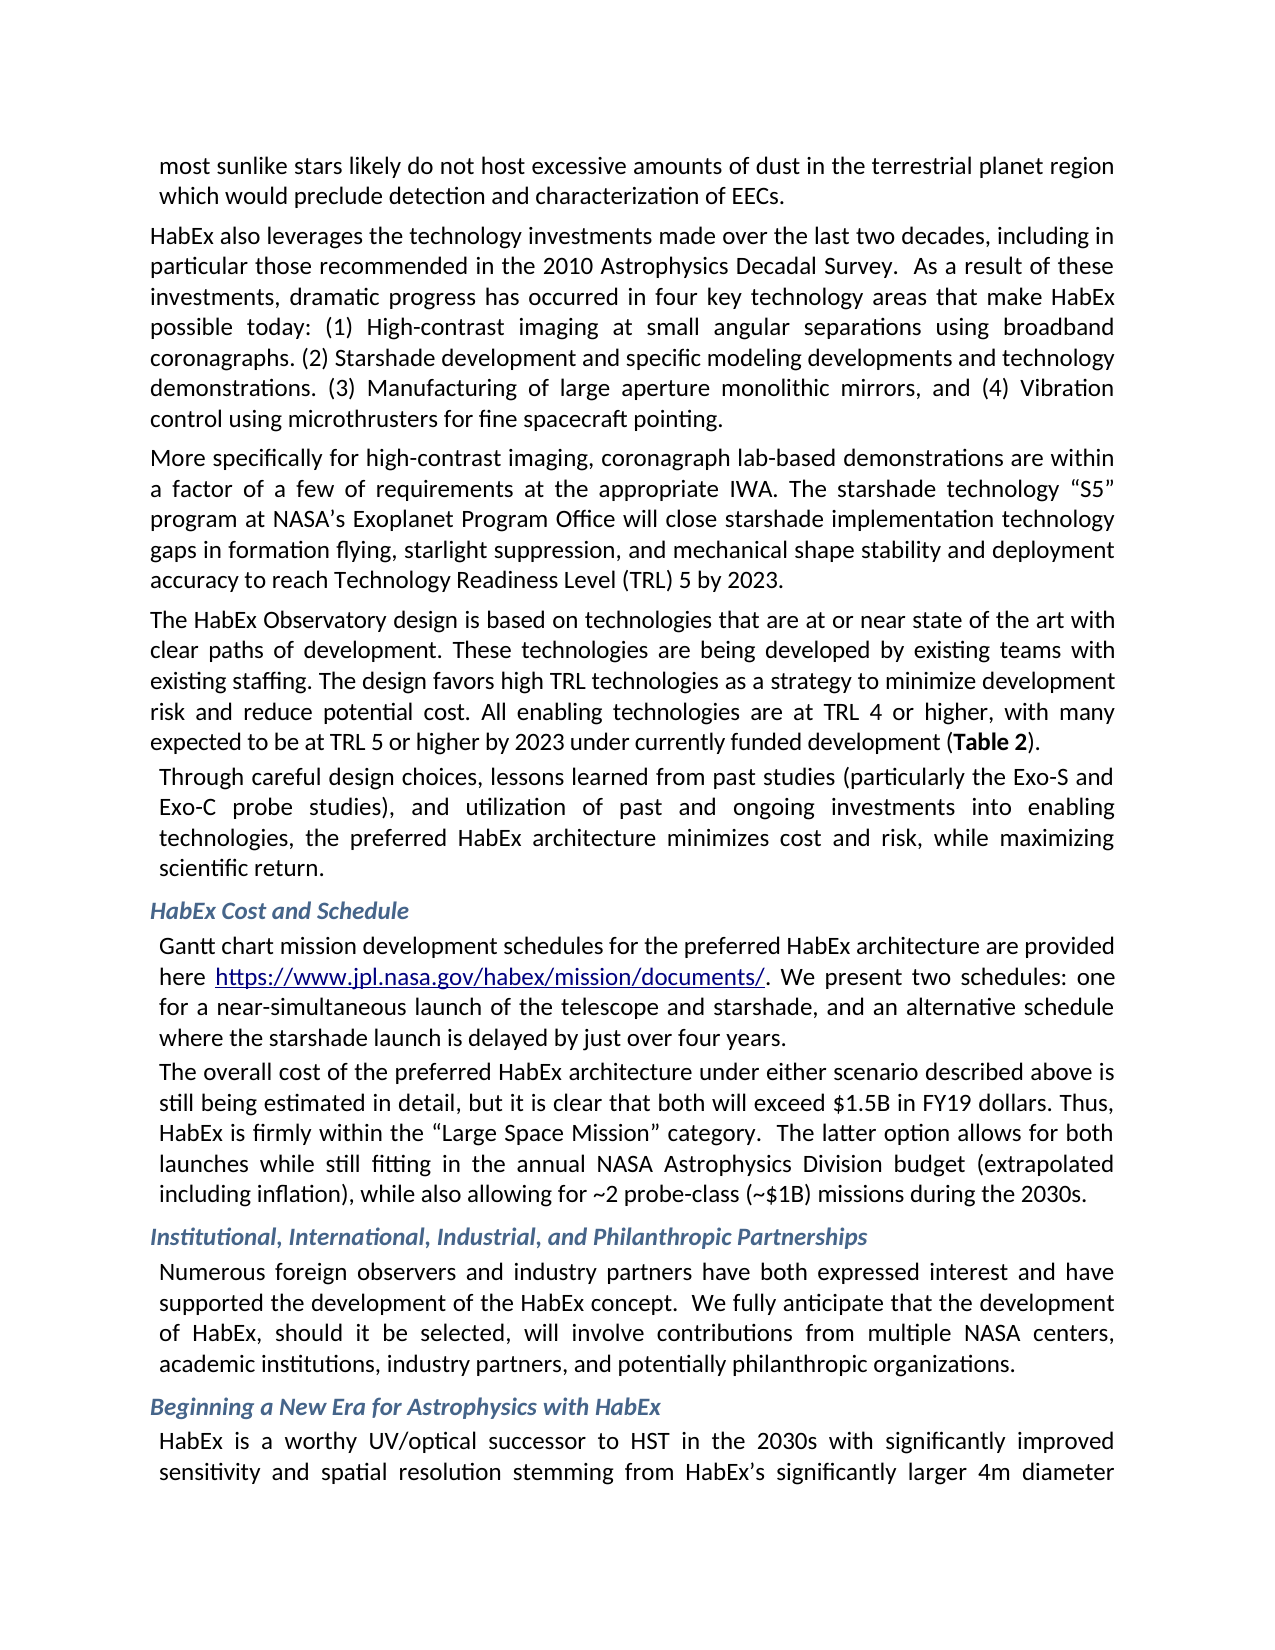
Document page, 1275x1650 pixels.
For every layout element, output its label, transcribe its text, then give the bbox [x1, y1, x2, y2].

subtitle Beginning a New Era for Astrophysics with HabEx [150, 1391, 1116, 1421]
text Numerous foreign observers and industry partners have both expressed interest and have supported the development of the HabEx concept. We fully anticipate that the development of HabEx, should it be selected, will involve contributions from multiple NASA centers, academic institutions, industry partners, and potentially philanthropic organizations. [159, 1256, 1116, 1378]
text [159, 1426, 1116, 1487]
subtitle HabEx Cost and Schedule [150, 896, 1116, 926]
text The HabEx Observatory design is based on technologies that are at or near state of the art with clear paths of development. These technologies are being developed by existing teams with existing staffing. The design favors high TRL technologies as a strategy to minimize development risk and reduce potential cost. All enabling technologies are at TRL 4 or higher, with many expected to be at TRL 5 or higher by 2023 under currently funded development (Table 2). [150, 604, 1116, 757]
text Gantt chart mission development schedules for the preferred HabEx architecture are provided here https://www.jpl.nasa.gov/habex/mission/documents/. We present two schedules: one for a near-simultaneous launch of the telescope and starshade, and an alternative schedule where the starshade launch is delayed by just over four years. [159, 930, 1116, 1052]
text HabEx also leverages the technology investments made over the last two decades, including in particular those recommended in the 2010 Astrophysics Decadal Survey. As a result of these investments, dramatic progress has occurred in four key technology areas that make HabEx possible today: (1) High-contrast imaging at small angular separations using broadband coronagraphs. (2) Starshade development and specific modeling developments and technology demonstrations. (3) Manufacturing of large aperture monolithic mirrors, and (4) Vibration control using microthrusters for fine spacecraft pointing. [150, 220, 1116, 434]
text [159, 150, 1116, 211]
text More specifically for high-contrast imaging, coronagraph lab-based demonstrations are within a factor of a few of requirements at the appropriate IWA. The starshade technology “S5” program at NASA’s Exoplanet Program Office will close starshade implementation technology gaps in formation flying, starlight suppression, and mechanical shape stability and deployment accuracy to reach Technology Readiness Level (TRL) 5 by 2023. [150, 443, 1116, 595]
text Through careful design choices, lessons learned from past studies (particularly the Exo-S and Exo-C probe studies), and utilization of past and ongoing investments into enabling technologies, the preferred HabEx architecture minimizes cost and risk, while maximizing scientific return. [159, 761, 1116, 883]
text The overall cost of the preferred HabEx architecture under either scenario described above is still being estimated in detail, but it is clear that both will exceed $1.5B in FY19 dollars. Thus, HabEx is firmly within the “Large Space Mission” category. The latter option allows for both launches while still fitting in the annual NASA Astrophysics Division budget (extrapolated including inflation), while also allowing for ~2 probe-class (~$1B) missions during the 2030s. [159, 1056, 1116, 1209]
subtitle Institutional, International, Industrial, and Philanthropic Partnerships [150, 1222, 1116, 1252]
